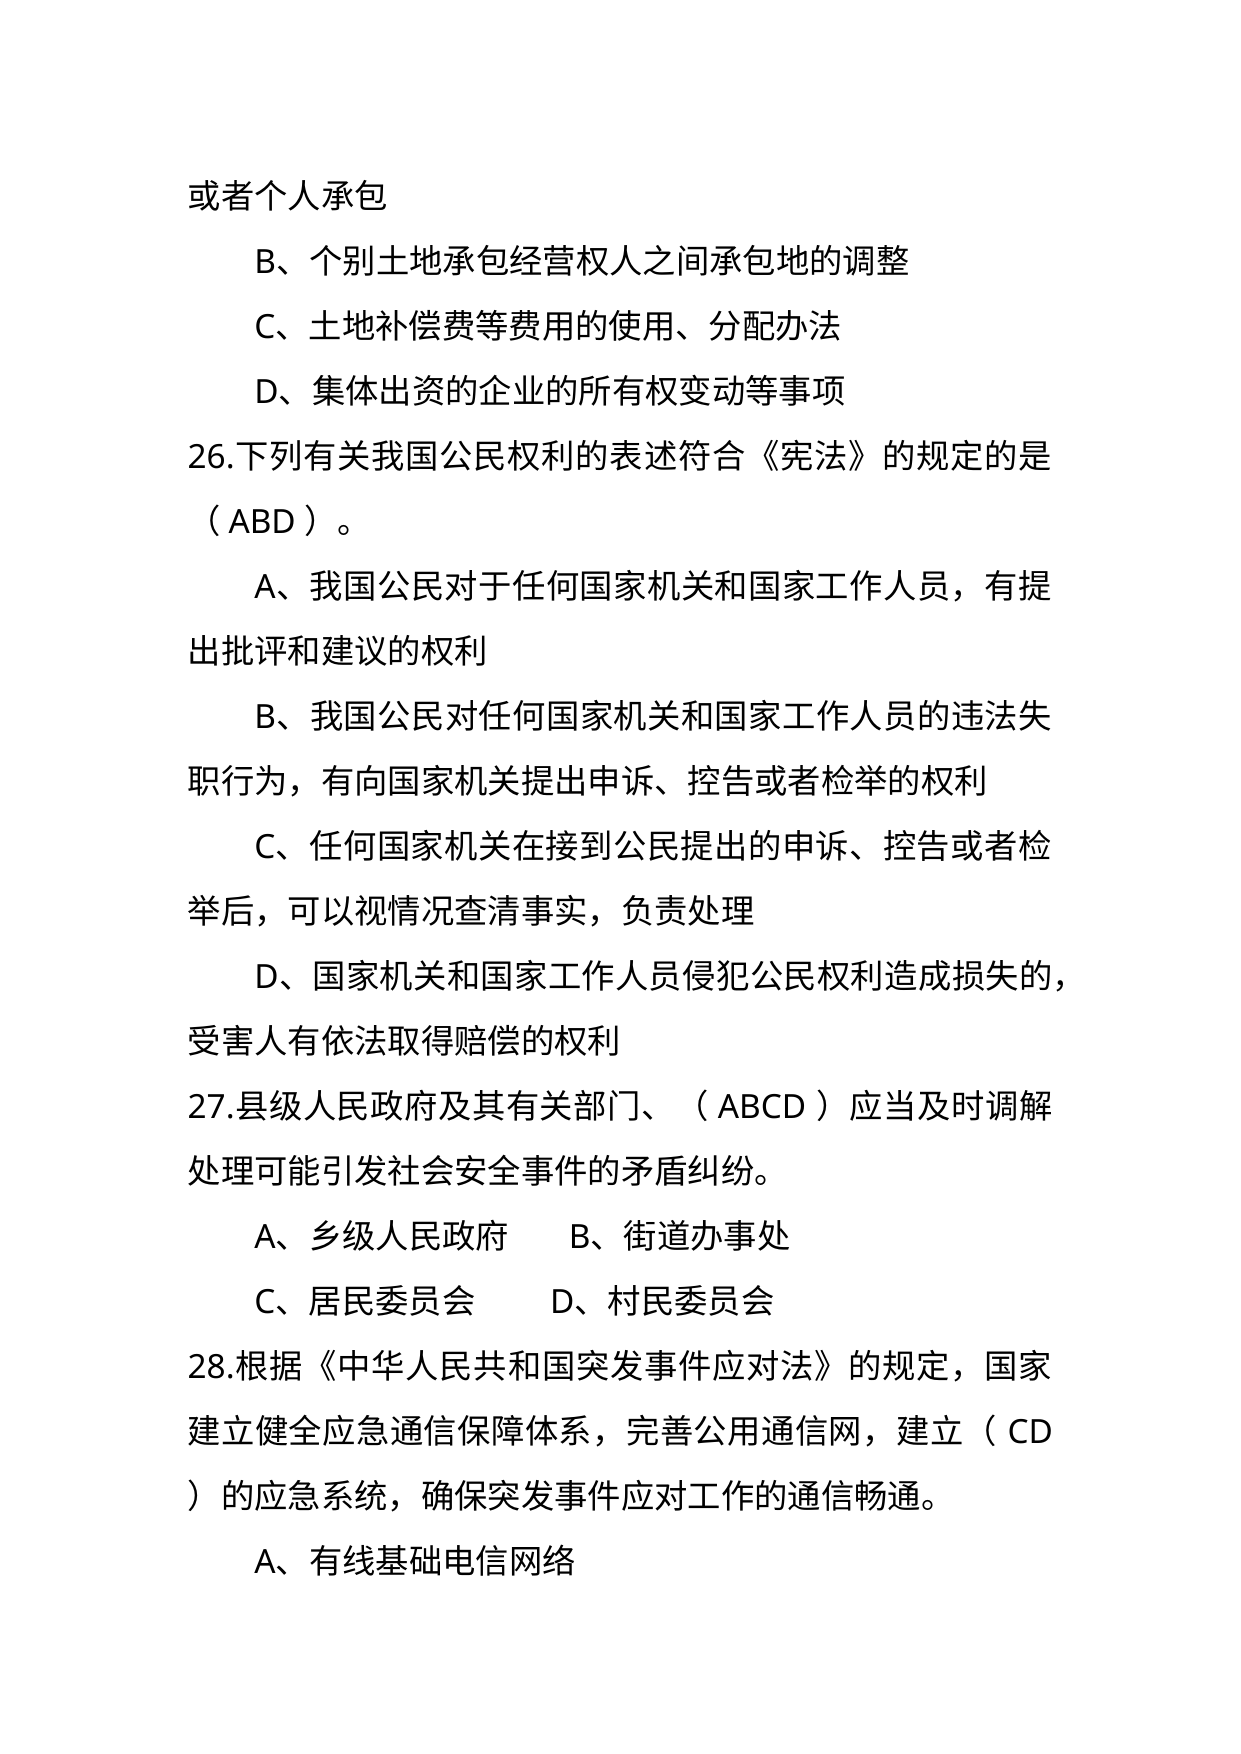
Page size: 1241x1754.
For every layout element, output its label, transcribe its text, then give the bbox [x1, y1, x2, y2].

text D、国家机关和国家工作人员侵犯公民权利造成损失的，受害人有依法取得赔偿的权利 [187, 942, 1053, 1072]
text A、我国公民对于任何国家机关和国家工作人员，有提出批评和建议的权利 [187, 552, 1053, 682]
text B、个别土地承包经营权人之间承包地的调整 [187, 227, 1053, 292]
text B、我国公民对任何国家机关和国家工作人员的违法失职行为，有向国家机关提出申诉、控告或者检举的权利 [187, 682, 1053, 812]
text D、集体出资的企业的所有权变动等事项 [187, 357, 1053, 422]
text A、有线基础电信网络 [187, 1527, 1053, 1592]
text C、居民委员会 D、村民委员会 [187, 1267, 1053, 1332]
text 28.根据《中华人民共和国突发事件应对法》的规定，国家建立健全应急通信保障体系，完善公用通信网，建立（ CD ）的应急系统，确保突发事件应对工作的通信畅通。 [187, 1332, 1053, 1527]
text 27.县级人民政府及其有关部门、（ ABCD ）应当及时调解处理可能引发社会安全事件的矛盾纠纷。 [187, 1072, 1053, 1202]
text A、乡级人民政府 B、街道办事处 [187, 1202, 1053, 1267]
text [187, 162, 1053, 227]
text C、任何国家机关在接到公民提出的申诉、控告或者检举后，可以视情况查清事实，负责处理 [187, 812, 1053, 942]
text C、土地补偿费等费用的使用、分配办法 [187, 292, 1053, 357]
text 26.下列有关我国公民权利的表述符合《宪法》的规定的是（ ABD ）。 [187, 422, 1053, 552]
